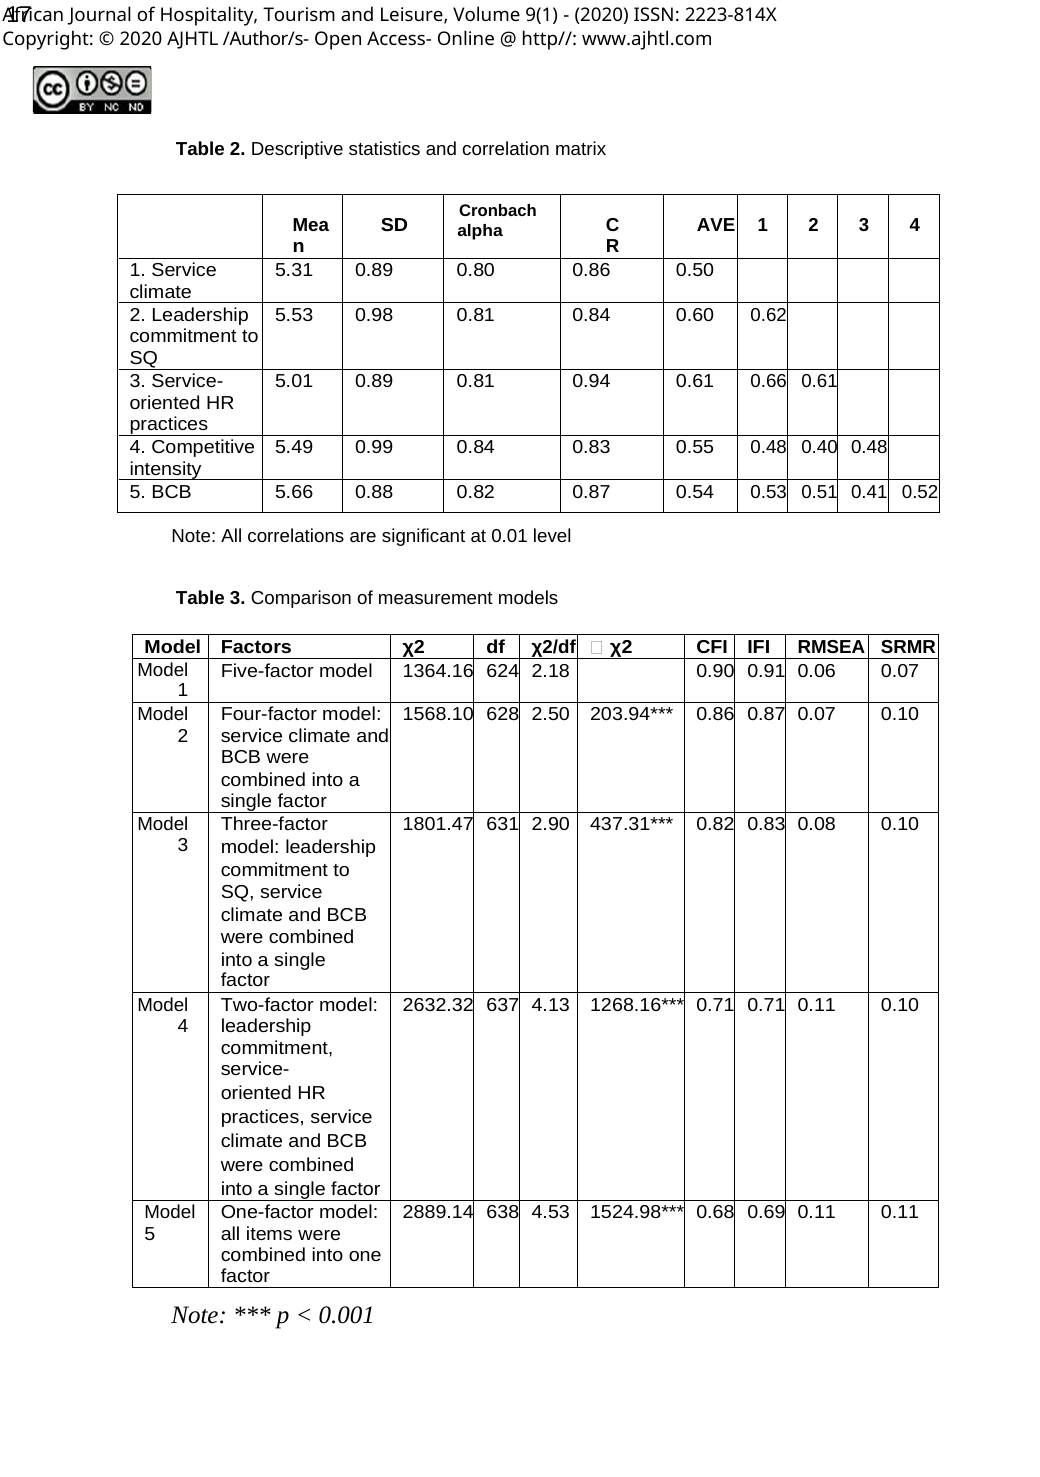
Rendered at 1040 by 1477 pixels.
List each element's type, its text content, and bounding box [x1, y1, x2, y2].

table_cell 0.83 [735, 813, 785, 992]
table_cell 628 [474, 703, 519, 812]
text Note: *** p < 0.001 [171, 1300, 952, 1328]
table_cell 0.54 [664, 480, 737, 512]
table_header χ2 [391, 635, 473, 658]
table_cell 0.90 [685, 659, 734, 702]
table_cell 0.53 [738, 480, 787, 512]
table_cell 2.90 [520, 813, 577, 992]
table_cell 0.81 [444, 370, 560, 435]
table_cell 1364.16 [391, 659, 473, 702]
table_cell [838, 259, 888, 302]
table_cell 0.91 [735, 659, 785, 702]
table_cell [578, 659, 684, 702]
table_cell 0.60 [664, 303, 737, 369]
table_cell 0.07 [786, 703, 868, 812]
table_cell 437.31*** [578, 813, 684, 992]
table_cell Model 5 [133, 1201, 208, 1287]
text Table 2. Descriptive statistics and correlation matrix [176, 138, 952, 159]
table_cell 0.52 [889, 480, 939, 512]
table_cell 0.07 [869, 659, 938, 702]
table_cell 0.94 [561, 370, 663, 435]
table_cell 0.86 [685, 703, 734, 812]
table_cell 0.55 [664, 436, 737, 479]
table_cell [889, 436, 939, 479]
table_header IFI [735, 635, 785, 658]
table_cell 0.69 [735, 1201, 785, 1287]
table_cell 0.81 [444, 303, 560, 369]
table_cell 0.06 [786, 659, 868, 702]
table_cell 4.13 [520, 993, 577, 1199]
table_header RMSEA [786, 635, 868, 658]
table_cell 0.48 [838, 436, 888, 479]
table_header 3 [838, 195, 888, 257]
table_cell 2.50 [520, 703, 577, 812]
table_header 1 [738, 195, 787, 257]
table_header Cronbach alpha [444, 195, 560, 257]
table_cell 203.94*** [578, 703, 684, 812]
table_cell 0.11 [786, 1201, 868, 1287]
text Note: All correlations are significant at 0.01 level [171, 525, 952, 547]
table_cell 2889.14 [391, 1201, 473, 1287]
table_cell 0.82 [444, 480, 560, 512]
table_cell 5.31 [263, 259, 342, 302]
table_cell 0.84 [561, 303, 663, 369]
table_cell [838, 370, 888, 435]
table_cell 0.84 [444, 436, 560, 479]
table_cell 0.83 [561, 436, 663, 479]
table_cell 0.10 [869, 703, 938, 812]
table_cell 5.01 [263, 370, 342, 435]
table_cell 0.41 [838, 480, 888, 512]
table_cell 0.88 [343, 480, 443, 512]
table_cell 0.51 [788, 480, 837, 512]
table_header χ2 [578, 635, 684, 658]
table_cell 0.80 [444, 259, 560, 302]
table_cell [889, 259, 939, 302]
table_header SD [343, 195, 443, 257]
table_header AVE [664, 195, 737, 257]
picture [32, 66, 152, 114]
table_cell 0.99 [343, 436, 443, 479]
table_cell 638 [474, 1201, 519, 1287]
table_cell 1801.47 [391, 813, 473, 992]
table_cell Model 3 [133, 813, 208, 992]
table_cell 0.86 [561, 259, 663, 302]
table_cell [788, 259, 837, 302]
table_cell Model 2 [133, 703, 208, 812]
table_cell 0.61 [664, 370, 737, 435]
table_header 4 [889, 195, 939, 257]
table_cell 0.11 [786, 993, 868, 1199]
table_header 2 [788, 195, 837, 257]
table_cell 0.11 [869, 1201, 938, 1287]
table_cell Model 1 [133, 659, 208, 702]
table_cell 4. Competitive intensity [118, 436, 262, 479]
table_cell 0.71 [685, 993, 734, 1199]
table_cell 0.68 [685, 1201, 734, 1287]
table_header df [474, 635, 519, 658]
table_cell Two-factor model: leadership commitment, service- oriented HR practices, service climate and BCB were combined into a single factor [209, 993, 390, 1199]
table_cell [889, 303, 939, 369]
table_cell Four-factor model: service climate and BCB were combined into a single factor [209, 703, 390, 812]
table_header C R [561, 195, 663, 257]
table_cell 1524.98*** [578, 1201, 684, 1287]
table_cell [788, 303, 837, 369]
table_header χ2/df [520, 635, 577, 658]
table_cell 2. Leadership commitment to SQ [118, 303, 262, 369]
table_cell 1. Service climate [118, 259, 262, 302]
table_cell 3. Service- oriented HR practices [118, 370, 262, 435]
table_cell 624 [474, 659, 519, 702]
table_header Mea n [263, 195, 342, 257]
table_cell 637 [474, 993, 519, 1199]
table_cell 0.10 [869, 813, 938, 992]
table_cell 0.40 [788, 436, 837, 479]
table_header SRMR [869, 635, 938, 658]
table_cell 0.48 [738, 436, 787, 479]
table_cell 0.10 [869, 993, 938, 1199]
table_cell 4.53 [520, 1201, 577, 1287]
table_cell 5.66 [263, 480, 342, 512]
table_cell [738, 259, 787, 302]
table_cell 0.61 [788, 370, 837, 435]
table_cell Model 4 [133, 993, 208, 1199]
table_cell 0.62 [738, 303, 787, 369]
table_cell 0.08 [786, 813, 868, 992]
table_cell 0.82 [685, 813, 734, 992]
table_cell 1268.16*** [578, 993, 684, 1199]
table_cell 2.18 [520, 659, 577, 702]
table_header CFI [685, 635, 734, 658]
table_cell 5.53 [263, 303, 342, 369]
table_cell 0.89 [343, 370, 443, 435]
table_cell 0.66 [738, 370, 787, 435]
table_cell 0.71 [735, 993, 785, 1199]
table_cell 0.89 [343, 259, 443, 302]
table_cell 1568.10 [391, 703, 473, 812]
table_cell 631 [474, 813, 519, 992]
table_cell One-factor model: all items were combined into one factor [209, 1201, 390, 1287]
table_cell 2632.32 [391, 993, 473, 1199]
table_cell Three-factor model: leadership commitment to SQ, service climate and BCB were combined into a single factor [209, 813, 390, 992]
table_cell [838, 303, 888, 369]
text Table 3. Comparison of measurement models [176, 587, 952, 609]
table_header Model [133, 635, 208, 658]
table_cell [889, 370, 939, 435]
table_cell 5. BCB [118, 480, 262, 512]
table_header [118, 195, 262, 257]
table_cell 0.87 [735, 703, 785, 812]
table_cell 0.98 [343, 303, 443, 369]
table_cell Five-factor model [209, 659, 390, 702]
table_header Factors [209, 635, 390, 658]
table_cell 5.49 [263, 436, 342, 479]
table_cell 0.50 [664, 259, 737, 302]
table_cell 0.87 [561, 480, 663, 512]
